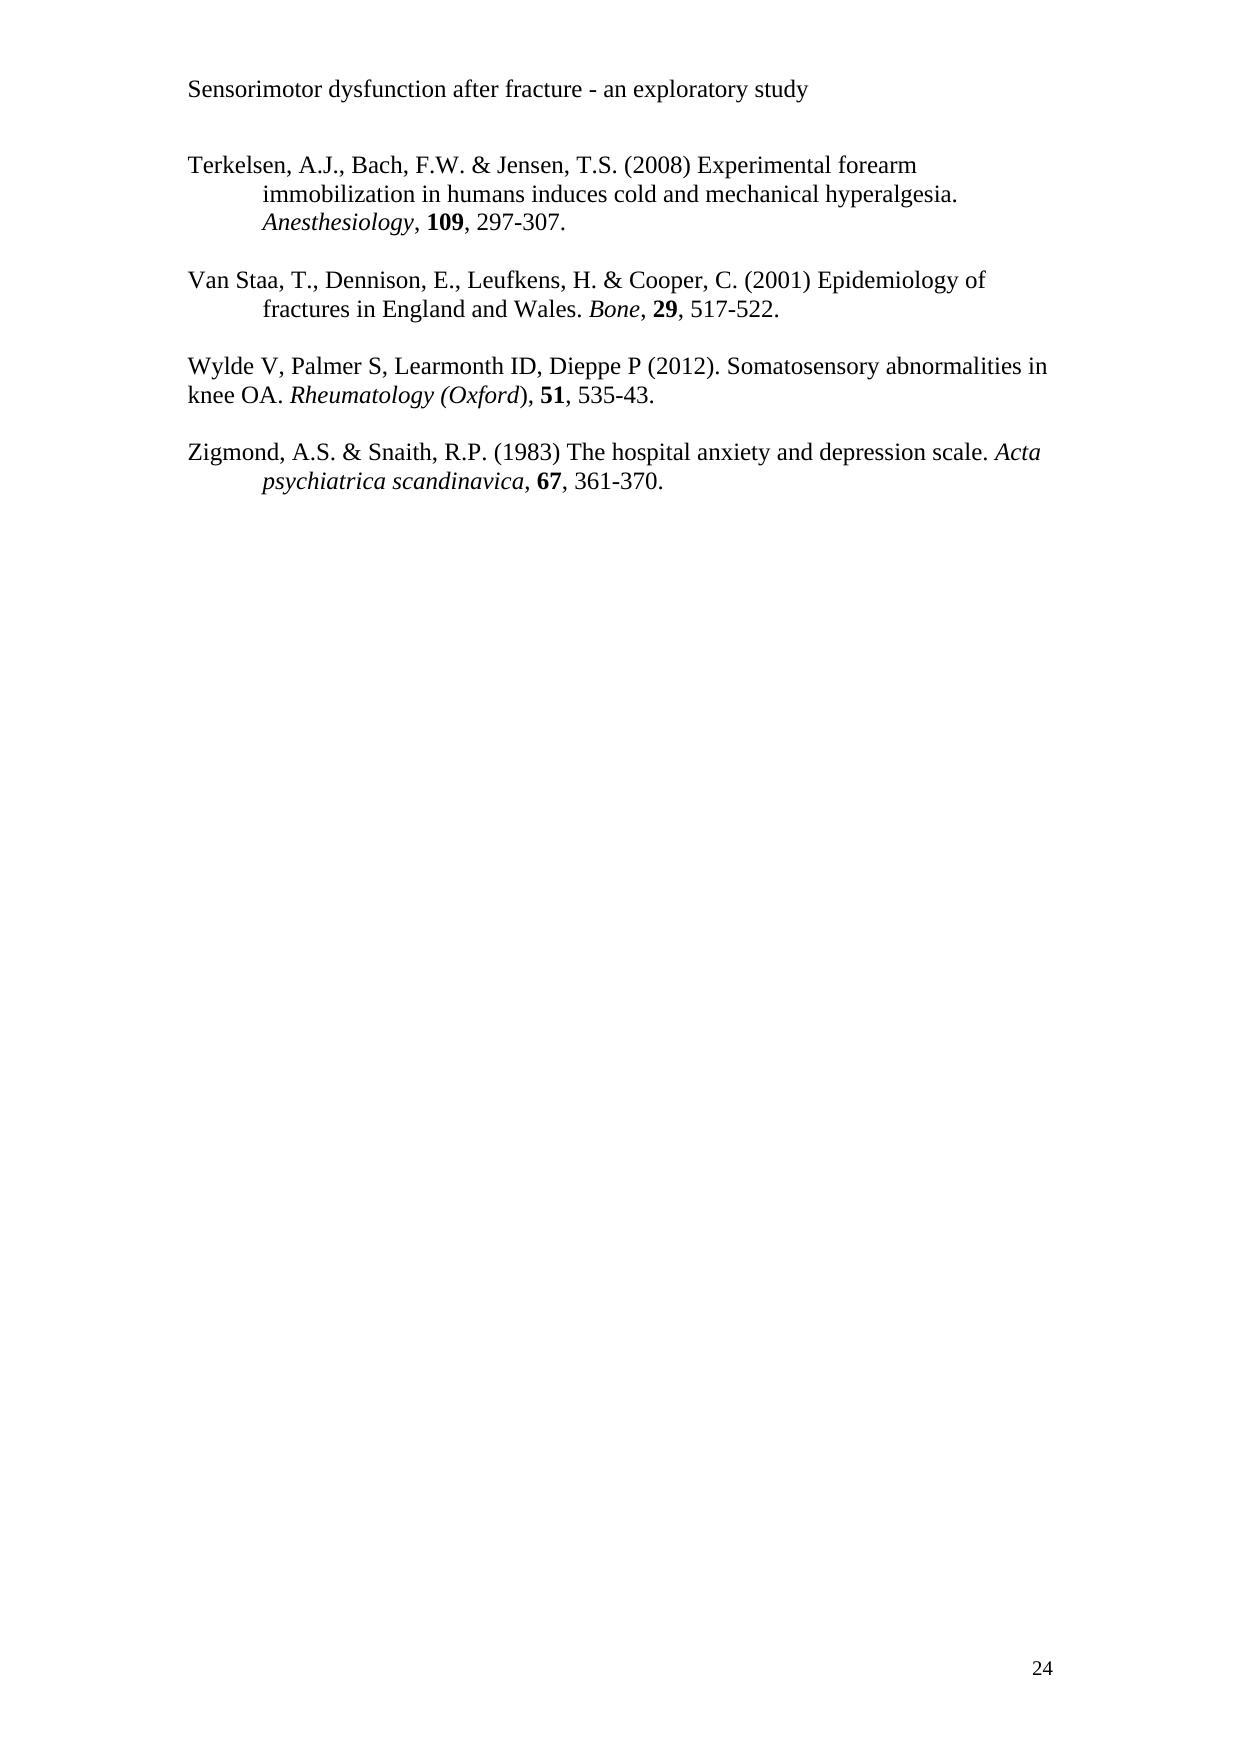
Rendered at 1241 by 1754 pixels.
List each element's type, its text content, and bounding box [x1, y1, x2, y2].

text Van Staa, T., Dennison, E., Leufkens, H. & Cooper, C. (2001) Epidemiology of fractures in England and Wales. Bone, 29, 517-522. [187, 265, 1053, 322]
text Zigmond, A.S. & Snaith, R.P. (1983) The hospital anxiety and depression scale. Acta psychiatrica scandinavica, 67, 361-370. [187, 437, 1053, 495]
text Terkelsen, A.J., Bach, F.W. & Jensen, T.S. (2008) Experimental forearm immobilization in humans induces cold and mechanical hyperalgesia. Anesthesiology, 109, 297-307. [187, 150, 1053, 236]
text Wylde V, Palmer S, Learmonth ID, Dieppe P (2012). Somatosensory abnormalities in knee OA. Rheumatology (Oxford), 51, 535-43. [187, 351, 1053, 409]
